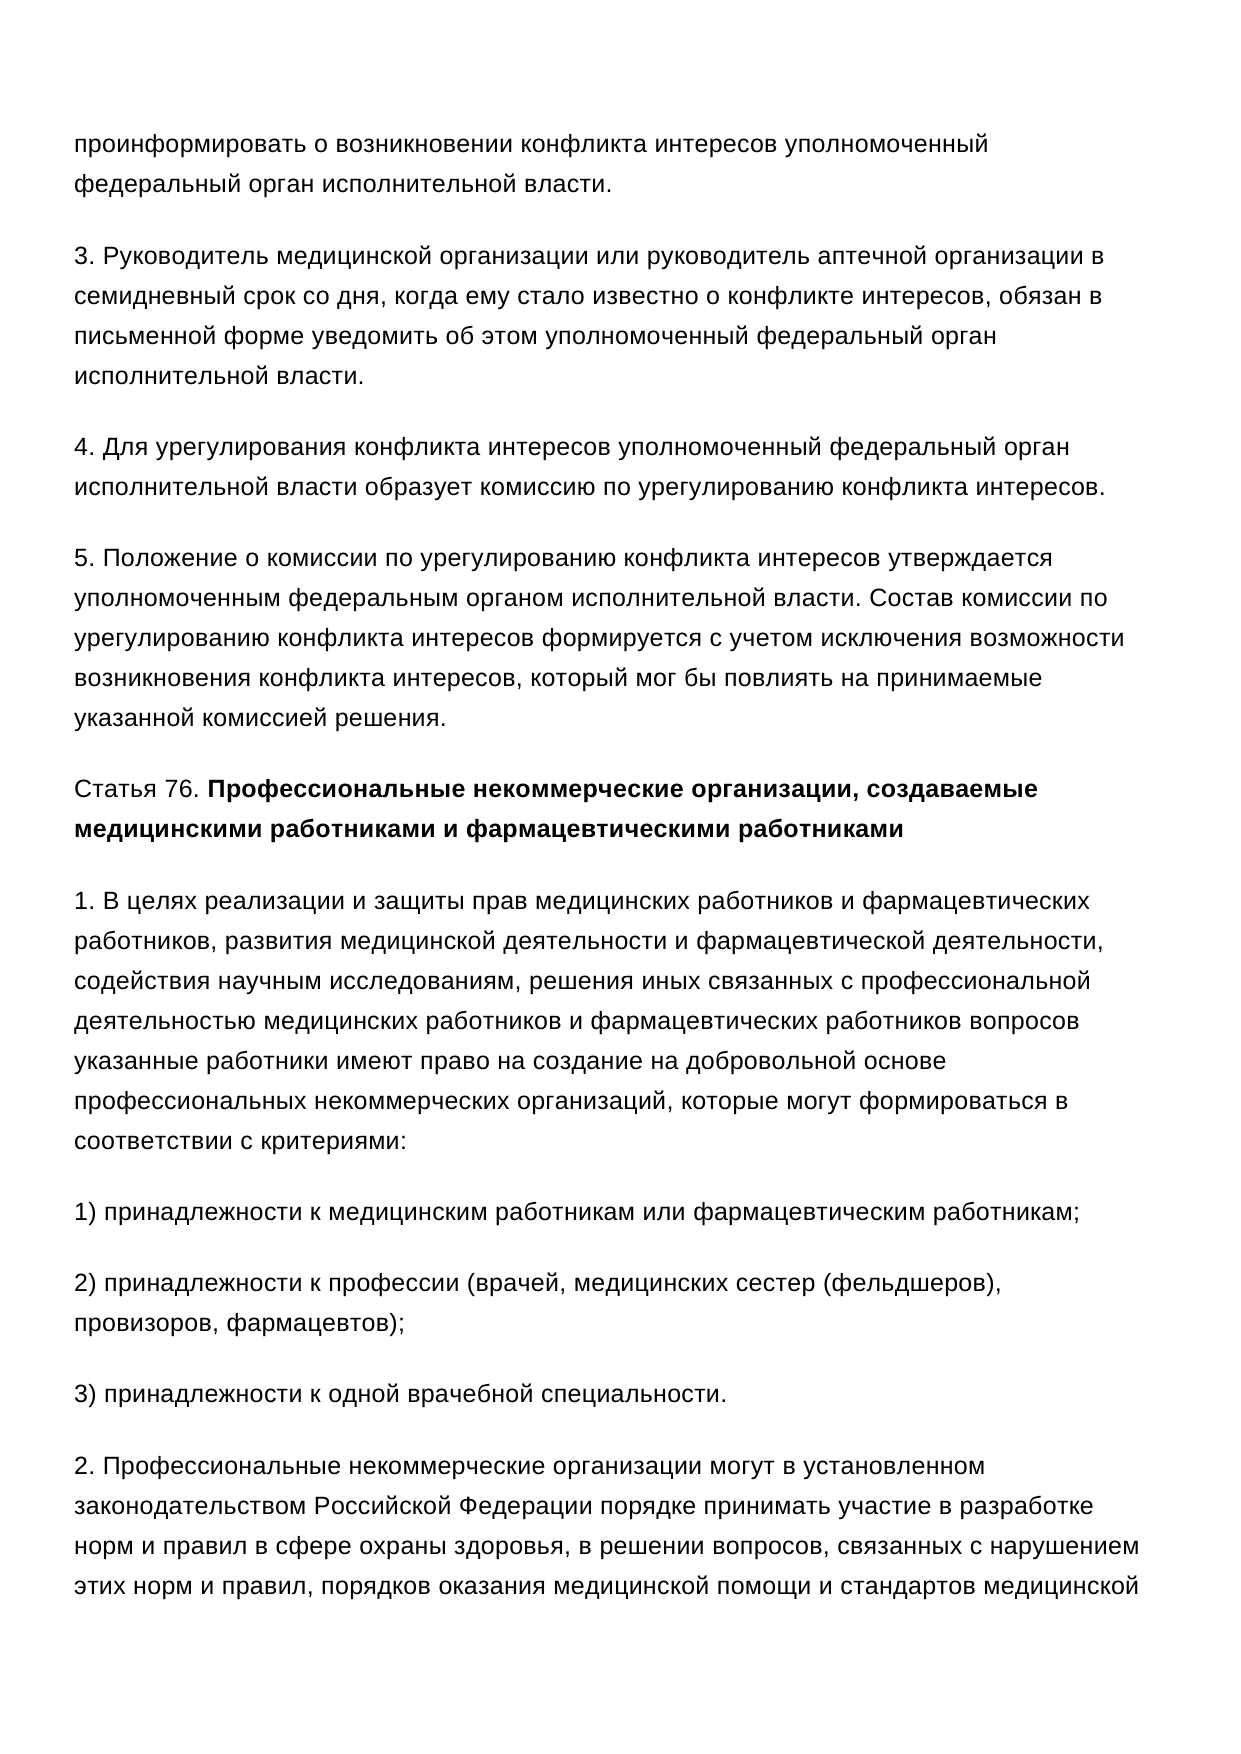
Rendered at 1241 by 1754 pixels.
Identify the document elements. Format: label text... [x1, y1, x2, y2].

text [74, 118, 1152, 198]
text 1. В целях реализации и защиты прав медицинских работников и фармацевтических работников, развития медицинской деятельности и фармацевтической деятельности, содействия научным исследованиям, решения иных связанных с профессиональной деятельностью медицинских работников и фармацевтических работников вопросов указанные работники имеют право на создание на добровольной основе профессиональных некоммерческих организаций, которые могут формироваться в соответствии с критериями: [74, 874, 1152, 1154]
text 3) принадлежности к одной врачебной специальности. [74, 1368, 1152, 1408]
text 2) принадлежности к профессии (врачей, медицинских сестер (фельдшеров), провизоров, фармацевтов); [74, 1257, 1152, 1337]
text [74, 1439, 1152, 1599]
text Статья 76. Профессиональные некоммерческие организации, создаваемые медицинскими работниками и фармацевтическими работниками [74, 763, 1152, 843]
text 3. Руководитель медицинской организации или руководитель аптечной организации в семидневный срок со дня, когда ему стало известно о конфликте интересов, обязан в письменной форме уведомить об этом уполномоченный федеральный орган исполнительной власти. [74, 229, 1152, 389]
text 5. Положение о комиссии по урегулированию конфликта интересов утверждается уполномоченным федеральным органом исполнительной власти. Состав комиссии по урегулированию конфликта интересов формируется с учетом исключения возможности возникновения конфликта интересов, который мог бы повлиять на принимаемые указанной комиссией решения. [74, 532, 1152, 732]
text 4. Для урегулирования конфликта интересов уполномоченный федеральный орган исполнительной власти образует комиссию по урегулированию конфликта интересов. [74, 421, 1152, 501]
text 1) принадлежности к медицинским работникам или фармацевтическим работникам; [74, 1186, 1152, 1226]
